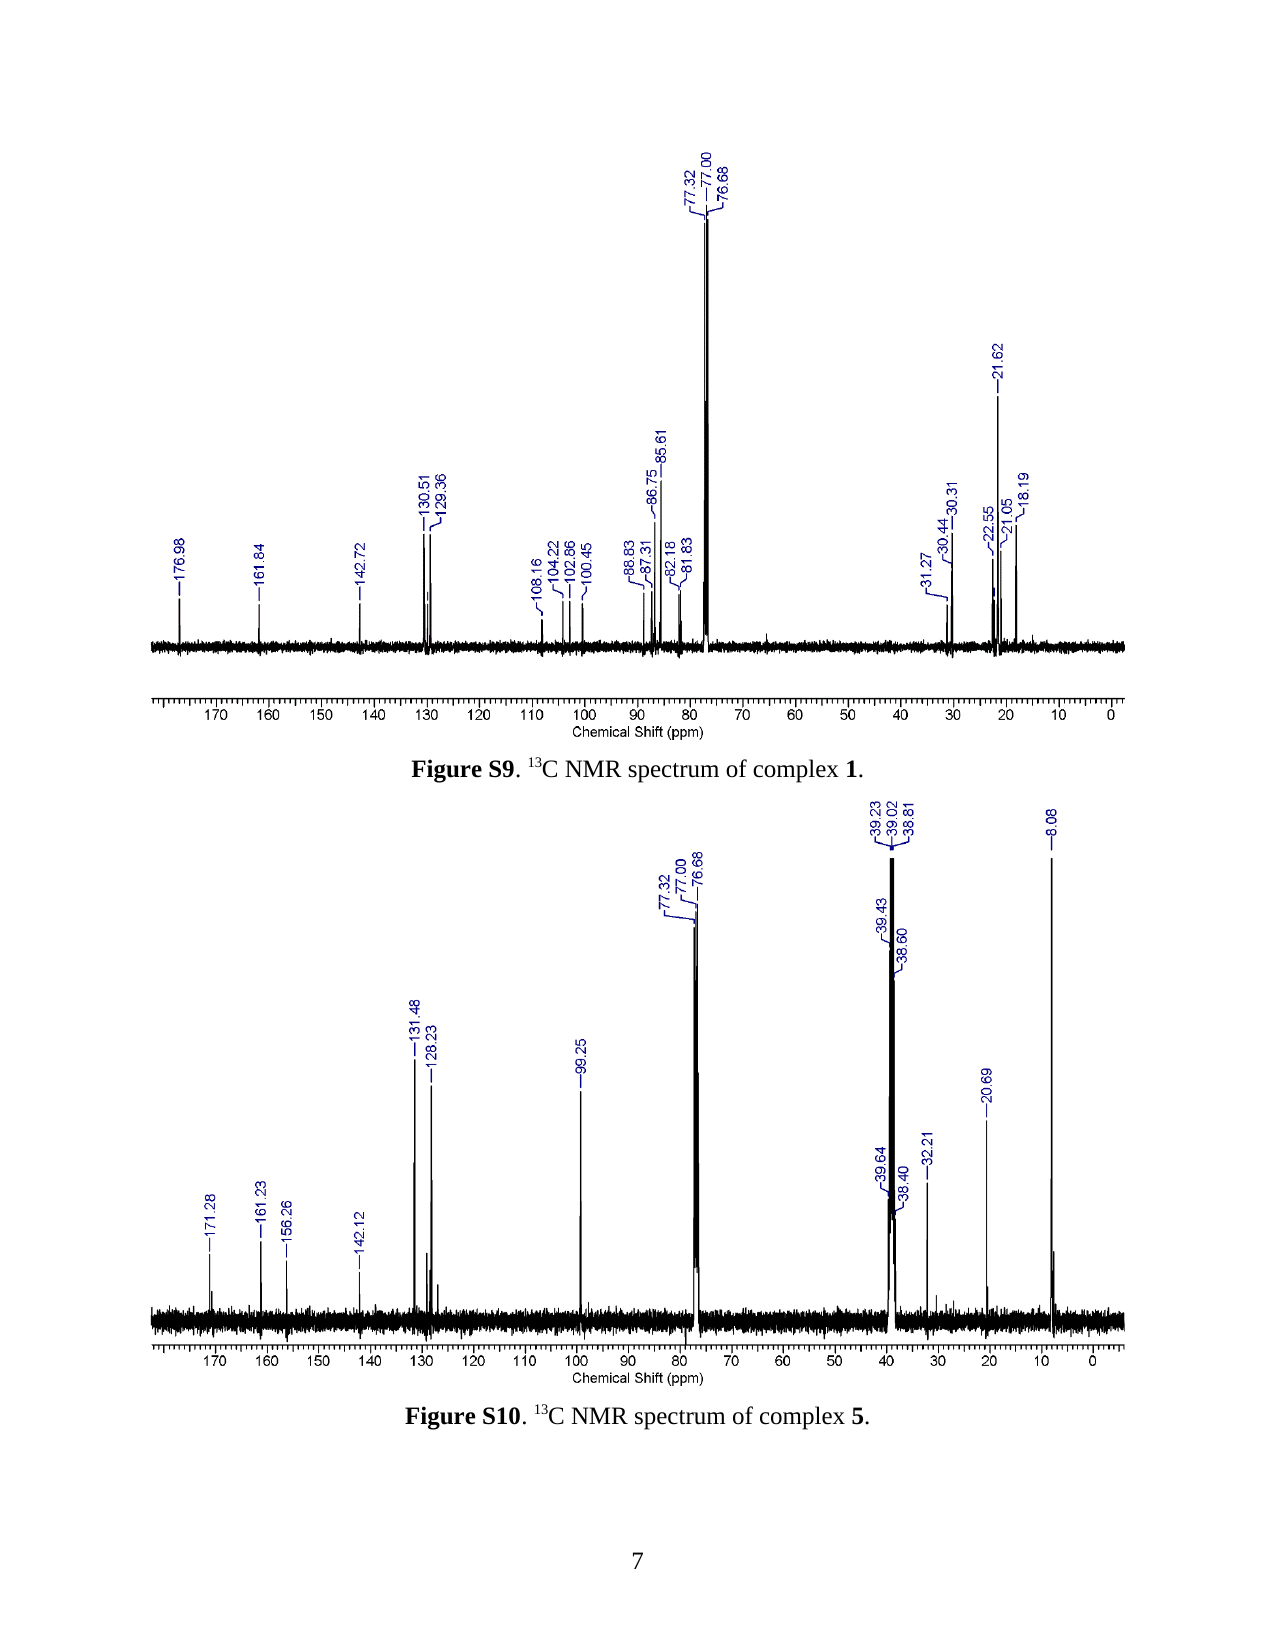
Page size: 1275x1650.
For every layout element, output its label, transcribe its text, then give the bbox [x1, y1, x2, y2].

text Figure S10. 13C NMR spectrum of complex 5. [150, 1401, 1125, 1430]
picture [150, 797, 1125, 1387]
text Figure S9. 13C NMR spectrum of complex 1. [150, 754, 1125, 783]
picture [150, 150, 1125, 741]
